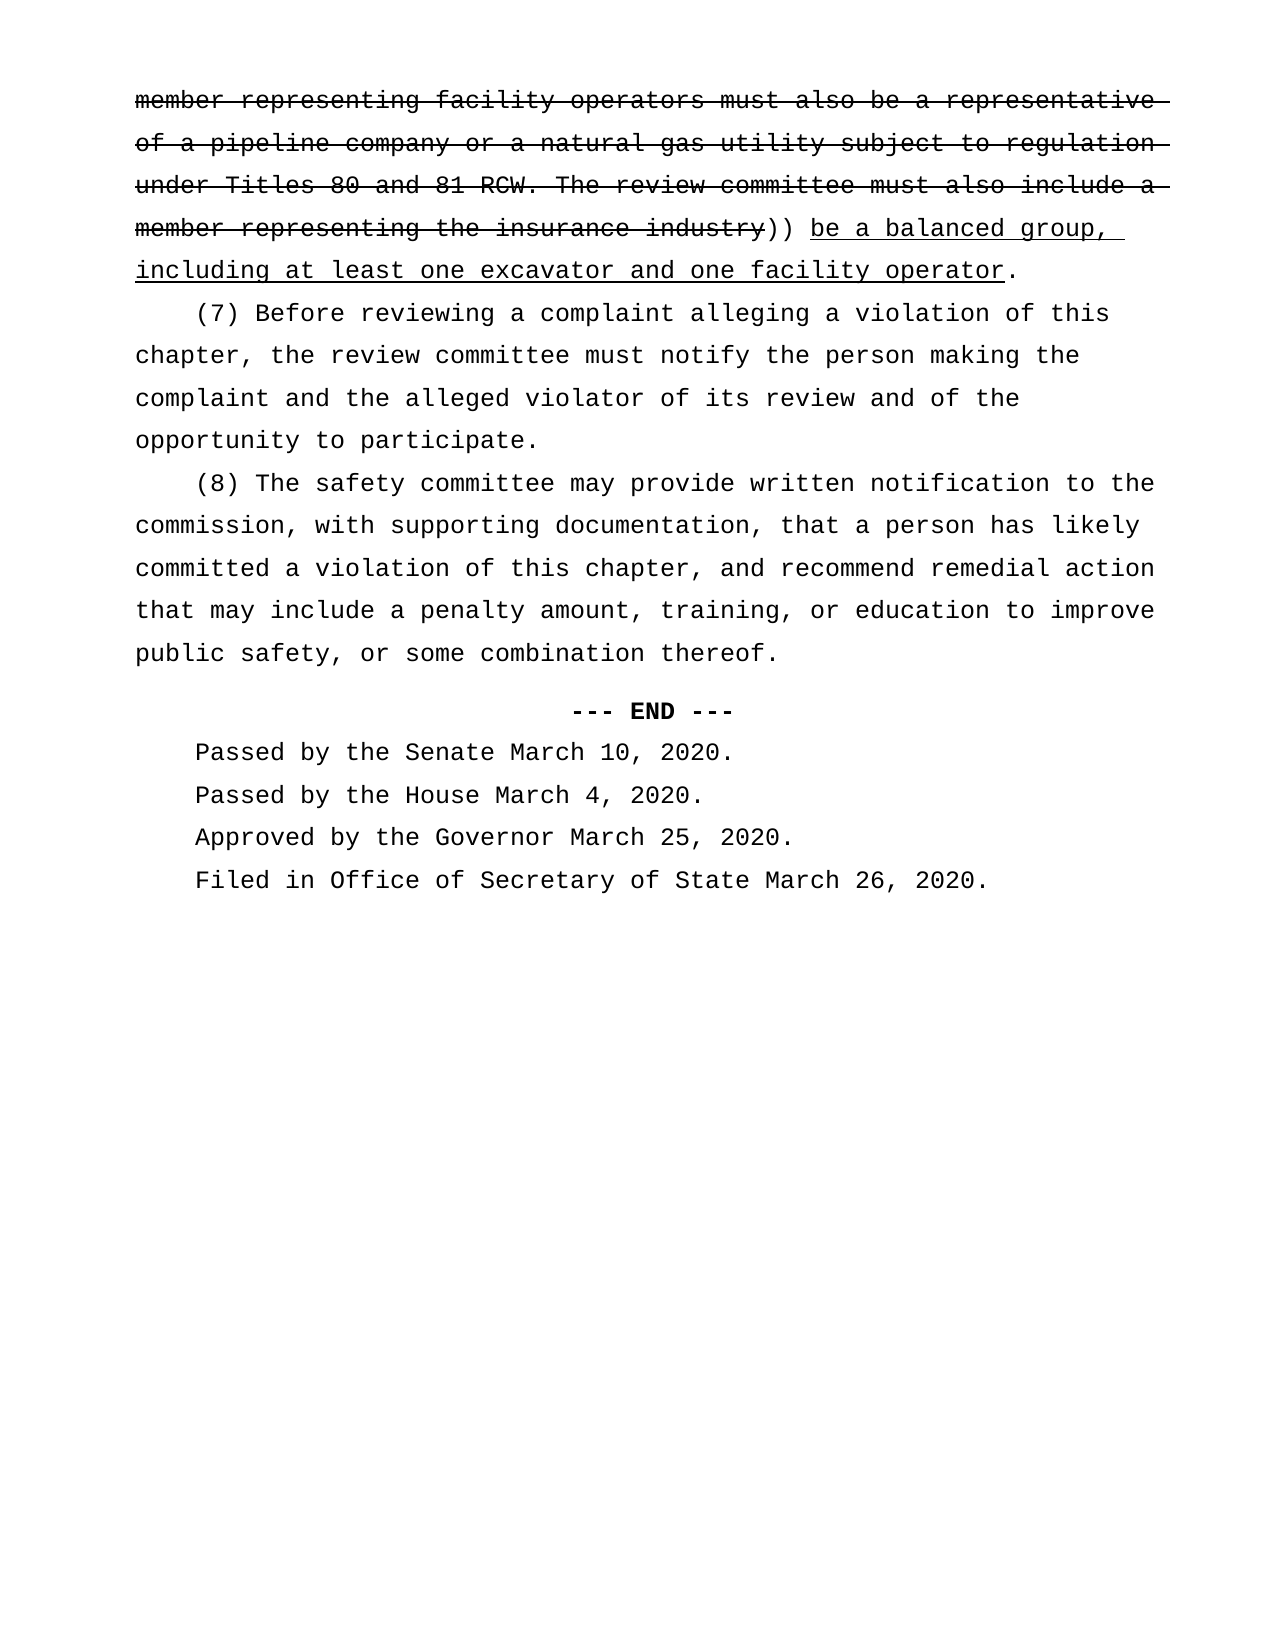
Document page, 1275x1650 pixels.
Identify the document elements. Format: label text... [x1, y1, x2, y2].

text Passed by the House March 4, 2020. [135, 769, 1170, 812]
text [135, 75, 1170, 101]
text Passed by the Senate March 10, 2020. [135, 727, 1170, 769]
text (8) The safety committee may provide written notification to the commission, with supporting documentation, that a person has likely committed a violation of this chapter, and recommend remedial action that may include a penalty amount, training, or education to improve public safety, or some combination thereof. [135, 457, 1170, 670]
text --- END --- [135, 698, 1170, 727]
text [135, 103, 1170, 144]
text Approved by the Governor March 25, 2020. [135, 812, 1170, 854]
text Filed in Office of Secretary of State March 26, 2020. [135, 854, 1170, 897]
text (7) Before reviewing a complaint alleging a violation of this chapter, the review committee must notify the person making the complaint and the alleged violator of its review and of the opportunity to participate. [135, 287, 1170, 457]
